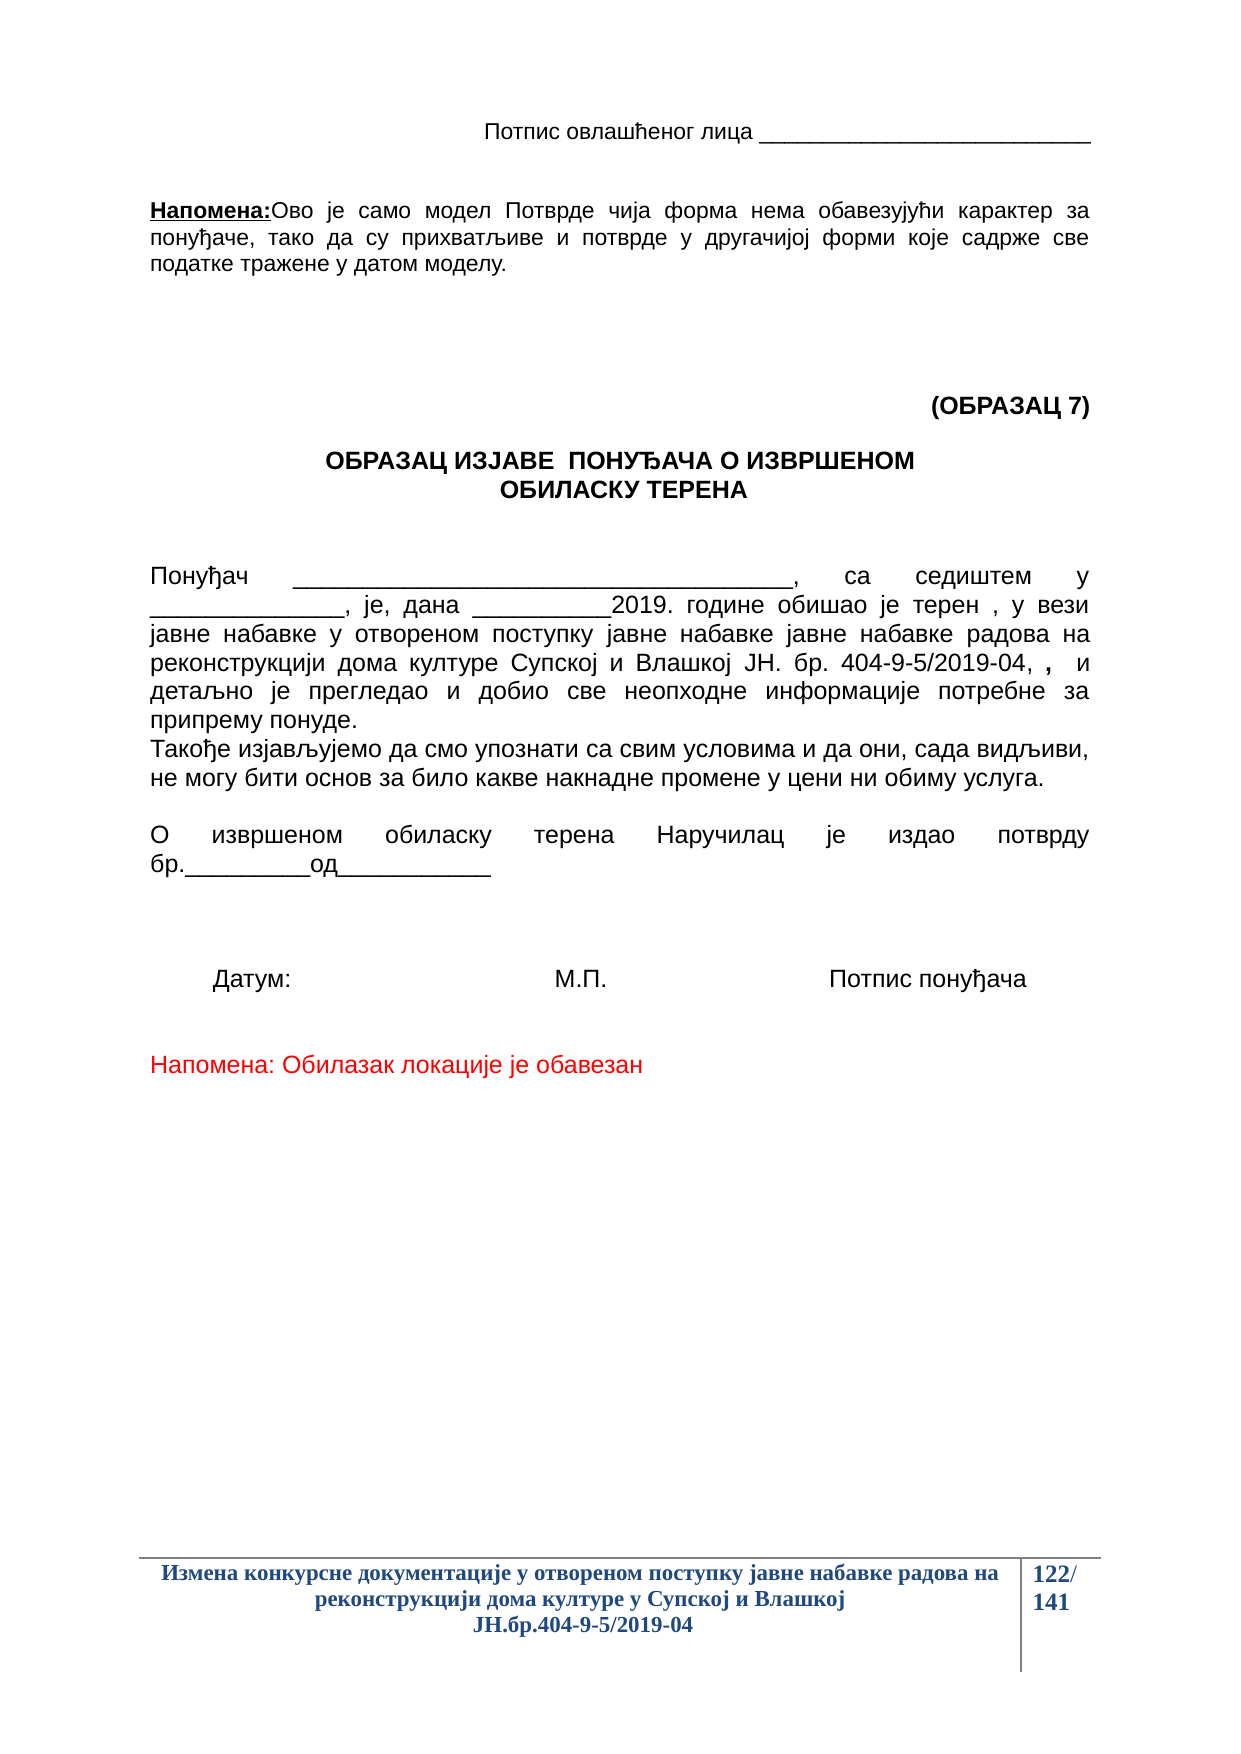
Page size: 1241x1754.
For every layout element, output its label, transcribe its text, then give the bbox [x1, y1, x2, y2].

text О извршеном обиласку терена Наручилац је издао потврду бр._________од___________ [150, 820, 1090, 878]
text ОБИЛАСКУ ТЕРЕНА [150, 475, 1090, 504]
text Понуђач ____________________________________, са седиштем у ______________, је, дана __________2019. године обишао је терен , у вези јавне набавке у отвореном поступку јавне набавке јавне набавке радова на реконструкцији дома културе Супској и Влашкој ЈН. бр. 404-9-5/2019-04, , и детаљно је прегледао и добио све неопходне информације потребне за припрему понуде. [150, 561, 1090, 734]
text Напомена:Ово је само модел Потврде чија форма нема обавезујући карактер за понуђаче, тако да су прихватљиве и потврде у другачијој форми које садрже све податке тражене у датом моделу. [150, 197, 1090, 276]
text Напомена: Обилазак локације је обавезан [150, 1050, 1090, 1079]
text ОБРАЗАЦ ИЗЈАВЕ ПОНУЂАЧА О ИЗВРШЕНОМ [150, 446, 1090, 475]
text Такође изјављујемо да смо упознати са свим условима и да они, сада видљиви, не могу бити основ за било какве накнадне промене у цени ни обиму услуга. [150, 734, 1090, 791]
text Потпис овлашћеног лица __________________________ [150, 118, 1090, 144]
text (ОБРАЗАЦ 7) [150, 391, 1090, 420]
text Датум: М.П. Потпис понуђача [150, 964, 1090, 993]
